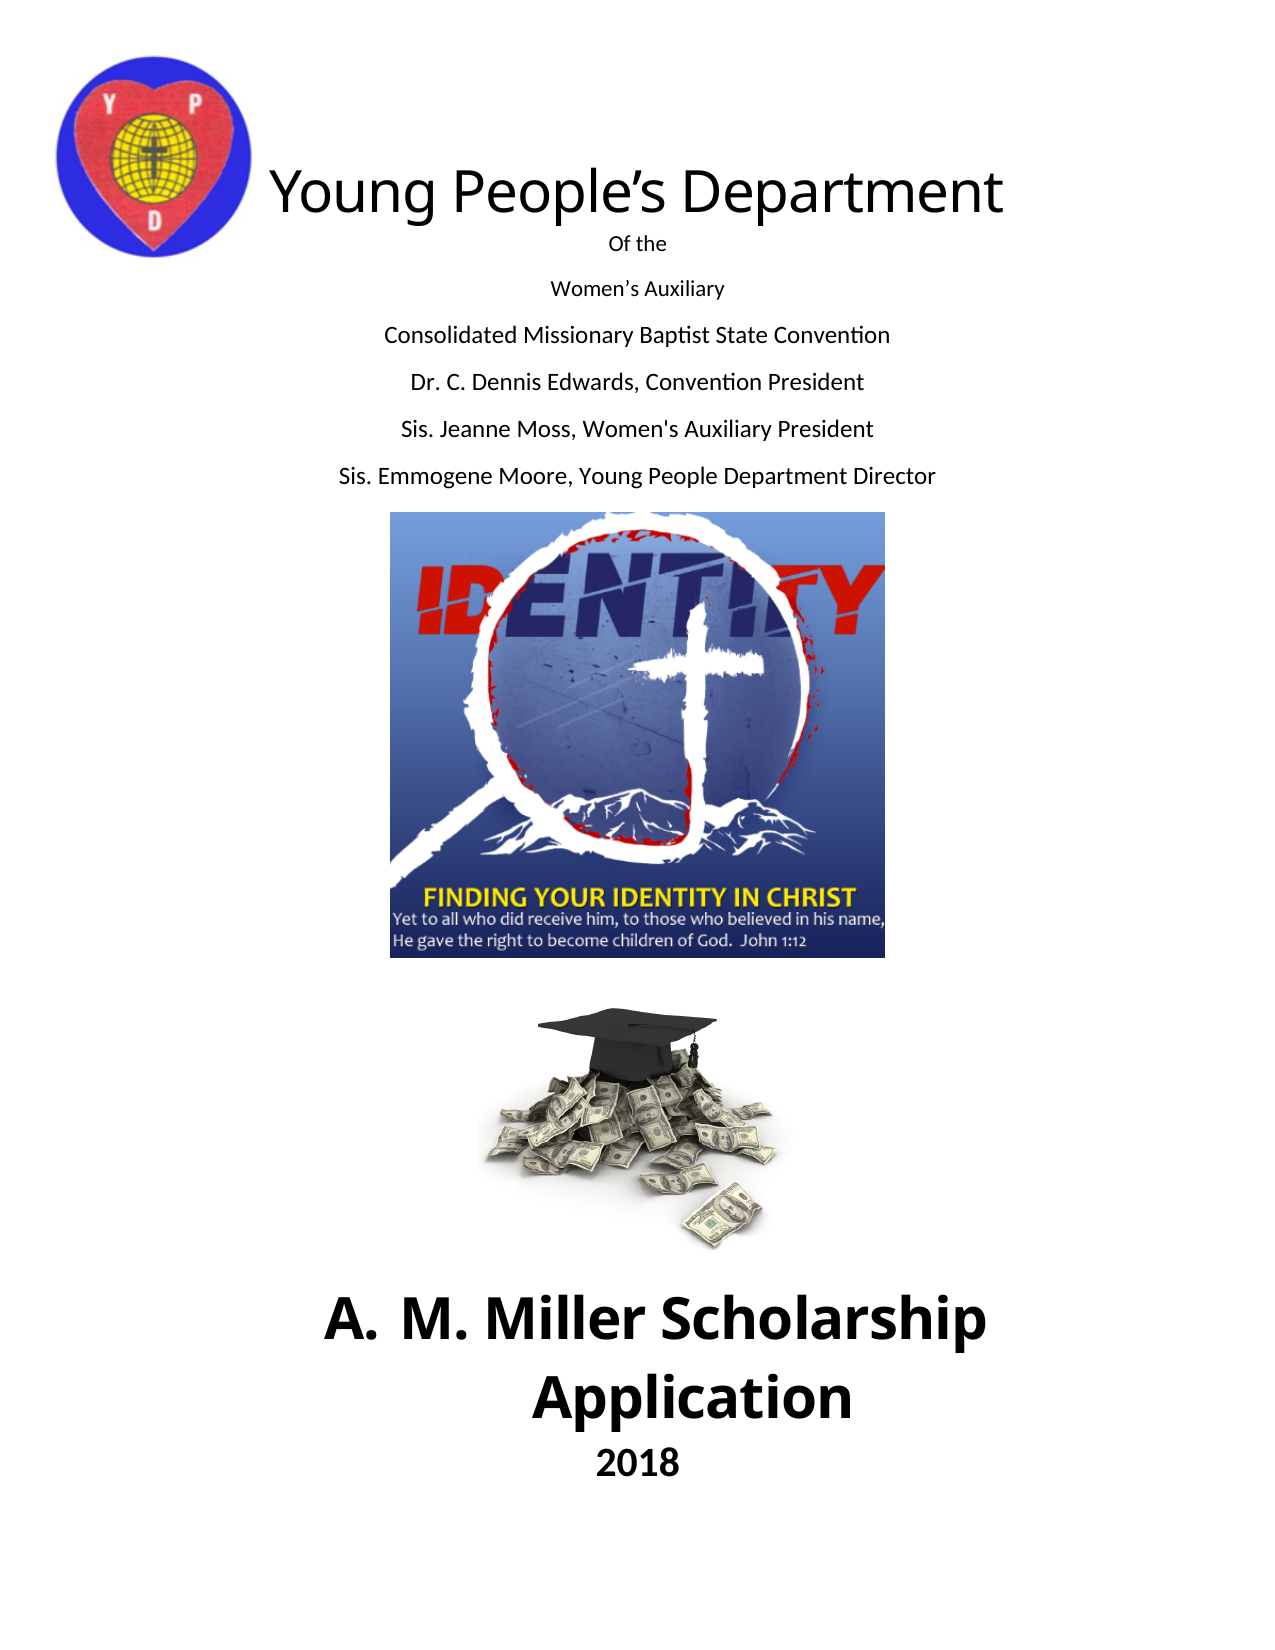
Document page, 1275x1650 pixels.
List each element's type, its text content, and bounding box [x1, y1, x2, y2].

text Dr. C. Dennis Edwards, Convention President [150, 366, 1125, 397]
title M. Miller Scholarship Application [187, 1277, 1125, 1436]
text Sis. Emmogene Moore, Young People Department Director [150, 460, 1125, 491]
picture [40, 53, 266, 266]
text 2018 [150, 1436, 1125, 1487]
title Young People’s Department [266, 150, 1125, 229]
text Sis. Jeanne Moss, Women's Auxiliary President [150, 413, 1125, 444]
text Women’s Auxiliary [150, 274, 1125, 302]
text Consolidated Missionary Baptist State Convention [150, 319, 1125, 349]
text Of the [266, 229, 1125, 257]
picture [390, 512, 885, 1256]
